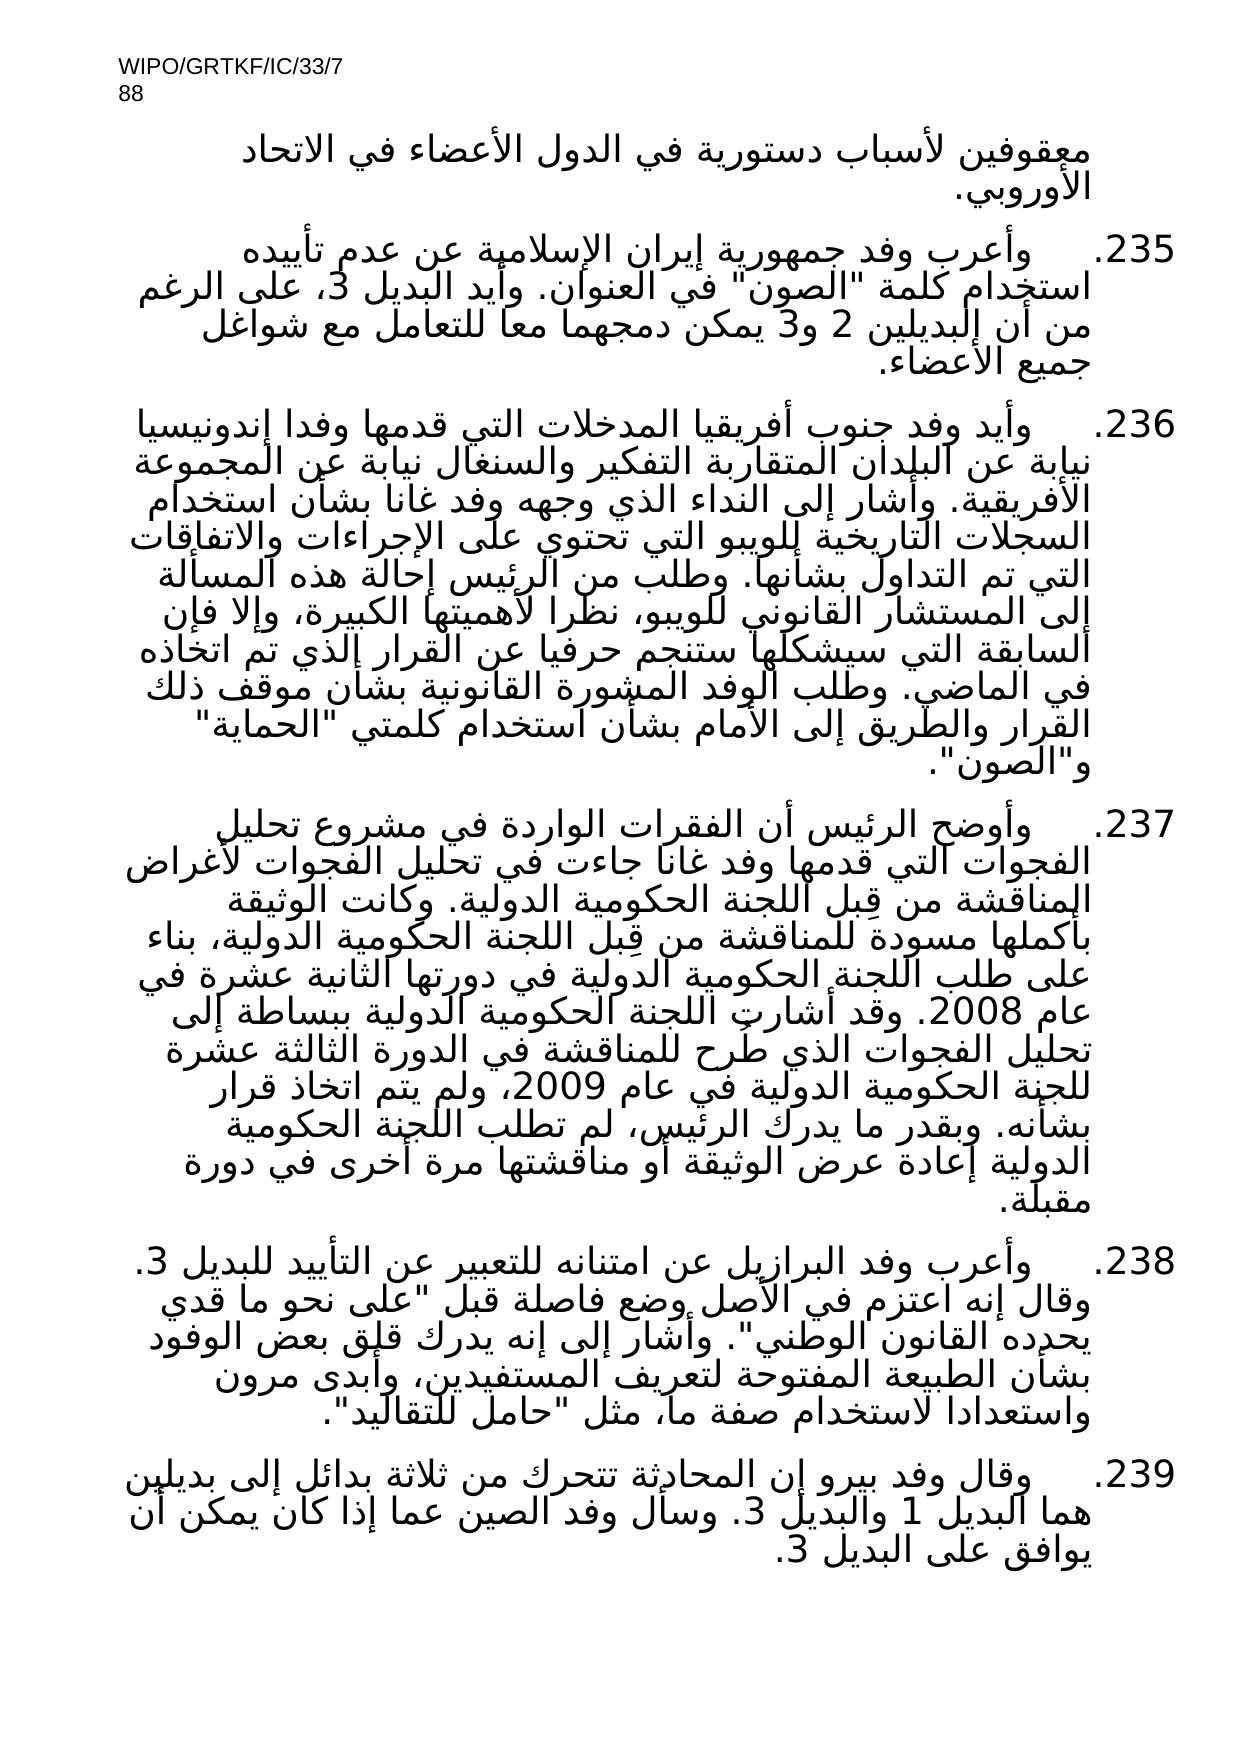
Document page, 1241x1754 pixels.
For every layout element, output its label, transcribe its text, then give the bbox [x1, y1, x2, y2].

text وأيد وفد جنوب أفريقيا المدخلات التي قدمها وفدا إندونيسيا نيابة عن البلدان المتقاربة التفكير والسنغال نيابة عن المجموعة الأفريقية. وأشار إلى النداء الذي وجهه وفد غانا بشأن استخدام السجلات التاريخية للويبو التي تحتوي على الإجراءات والاتفاقات التي تم التداول بشأنها. وطلب من الرئيس إحالة هذه المسألة إلى المستشار القانوني للويبو، نظرا لأهميتها الكبيرة، وإلا فإن السابقة التي سيشكلها ستنجم حرفيا عن القرار الذي تم اتخاذه في الماضي. وطلب الوفد المشورة القانونية بشأن موقف ذلك القرار والطريق إلى الأمام بشأن استخدام كلمتي "الحماية" و"الصون". [118, 407, 1092, 782]
text وأوضح الرئيس أن الفقرات الواردة في مشروع تحليل الفجوات التي قدمها وفد غانا جاءت في تحليل الفجوات لأغراض المناقشة من قِبل اللجنة الحكومية الدولية. وكانت الوثيقة بأكملها مسودة للمناقشة من قِبل اللجنة الحكومية الدولية، بناء على طلب اللجنة الحكومية الدولية في دورتها الثانية عشرة في عام 2008. وقد أشارت اللجنة الحكومية الدولية ببساطة إلى تحليل الفجوات الذي طُرح للمناقشة في الدورة الثالثة عشرة للجنة الحكومية الدولية في عام 2009، ولم يتم اتخاذ قرار بشأنه. وبقدر ما يدرك الرئيس، لم تطلب اللجنة الحكومية الدولية إعادة عرض الوثيقة أو مناقشتها مرة أخرى في دورة مقبلة. [118, 807, 1092, 1220]
text وقال وفد بيرو إن المحادثة تتحرك من ثلاثة بدائل إلى بديلين هما البديل 1 والبديل 3. وسأل وفد الصين عما إذا كان يمكن أن يوافق على البديل 3. [118, 1457, 1092, 1570]
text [118, 132, 1092, 207]
text وأعرب وفد البرازيل عن امتنانه للتعبير عن التأييد للبديل 3. وقال إنه اعتزم في الأصل وضع فاصلة قبل "على نحو ما قدي يحدده القانون الوطني". وأشار إلى إنه يدرك قلق بعض الوفود بشأن الطبيعة المفتوحة لتعريف المستفيدين، وأبدى مرون واستعدادا لاستخدام صفة ما، مثل "حامل للتقاليد". [118, 1245, 1092, 1432]
text وأعرب وفد جمهورية إيران الإسلامية عن عدم تأييده استخدام كلمة "الصون" في العنوان. وأيد البديل 3، على الرغم من أن البديلين 2 و3 يمكن دمجهما معا للتعامل مع شواغل جميع الأعضاء. [118, 232, 1092, 382]
